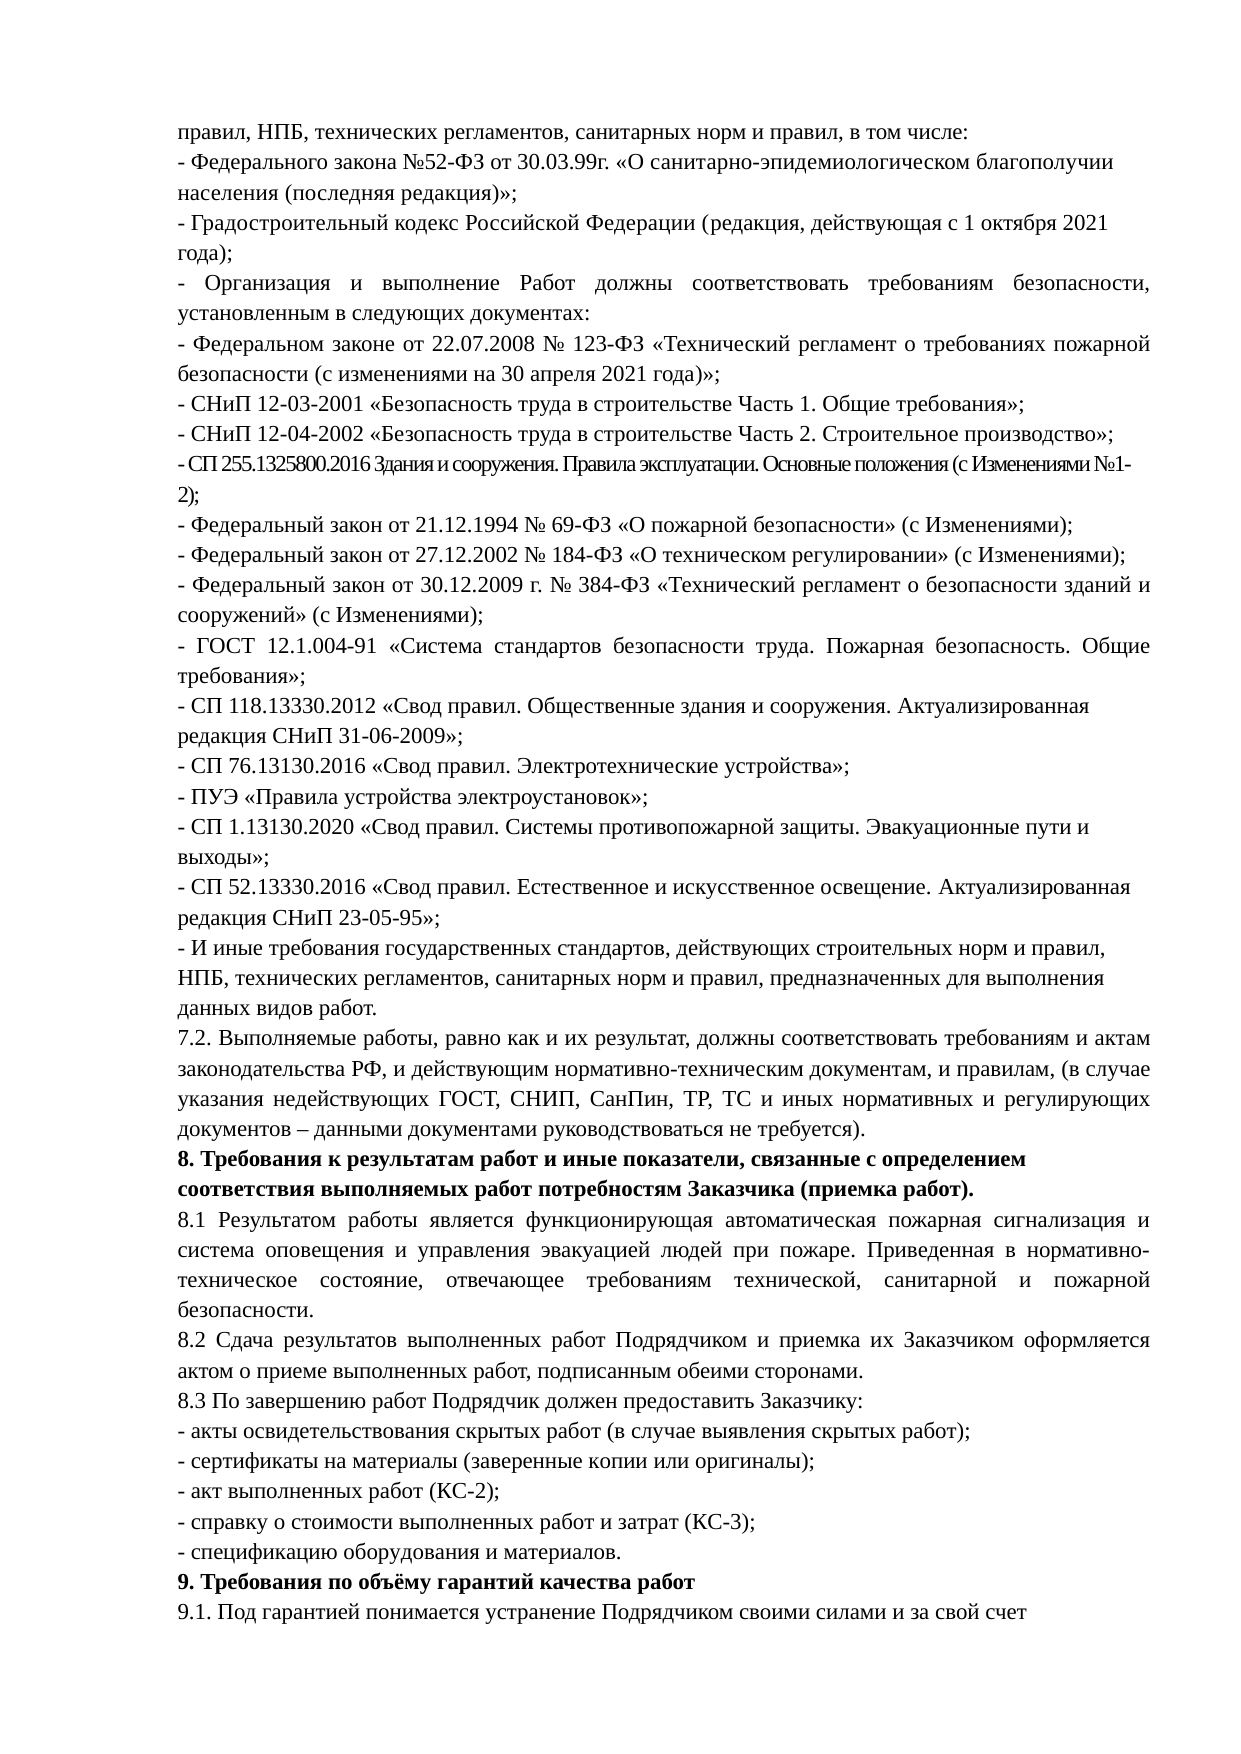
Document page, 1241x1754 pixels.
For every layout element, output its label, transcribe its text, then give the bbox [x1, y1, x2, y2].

text - сертификаты на материалы (заверенные копии или оригиналы); [177, 1447, 1152, 1474]
text - Федеральный закон от 30.12.2009 г. № 384-ФЗ «Технический регламент о безопасности зданий и сооружений» (с Изменениями); [177, 571, 1152, 628]
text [177, 1598, 1152, 1625]
text 8.3 По завершению работ Подрядчик должен предоставить Заказчику: [177, 1387, 1152, 1413]
text - ПУЭ «Правила устройства электроустановок»; [191, 783, 1152, 809]
text 7.2. Выполняемые работы, равно как и их результат, должны соответствовать требованиям и актам законодательства РФ, и действующим нормативно-техническим документам, и правилам, (в случае указания недействующих ГОСТ, СНИП, СанПин, ТР, ТС и иных нормативных и регулирующих документов – данными документами руководствоваться не требуется). [177, 1024, 1152, 1141]
text 8.1 Результатом работы является функционирующая автоматическая пожарная сигнализация и система оповещения и управления эвакуацией людей при пожаре. Приведенная в нормативно- техническое состояние, отвечающее требованиям технической, санитарной и пожарной безопасности. [177, 1206, 1152, 1323]
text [177, 118, 1152, 144]
text - ГОСТ 12.1.004-91 «Система стандартов безопасности труда. Пожарная безопасность. Общие требования»; [177, 632, 1152, 688]
subtitle - Федерального закона №52-ФЗ от 30.03.99г. «О санитарно-эпидемиологическом благополучии населения (последняя редакция)»; [177, 148, 1152, 205]
text - Федеральный закон от 27.12.2002 № 184-ФЗ «О техническом регулировании» (с Изменениями); [177, 541, 1152, 567]
text - акт выполненных работ (КС-2); [177, 1477, 1152, 1504]
subtitle - Градостроительный кодекс Российской Федерации (редакция, действующая с 1 октября 2021 года); [177, 209, 1152, 265]
text - справку о стоимости выполненных работ и затрат (КС-3); [177, 1508, 1152, 1534]
text - СП 255.1325800.2016 Здания и сооружения. Правила эксплуатации. Основные положения (с Изменениями №1-2); [177, 450, 1152, 507]
text - СНиП 12-03-2001 «Безопасность труда в строительстве Часть 1. Общие требования»; [177, 390, 1152, 416]
text - акты освидетельствования скрытых работ (в случае выявления скрытых работ); [177, 1417, 1152, 1443]
text - Федеральном законе от 22.07.2008 № 123-ФЗ «Технический регламент о требованиях пожарной безопасности (с изменениями на 30 апреля 2021 года)»; [177, 329, 1152, 386]
text - СНиП 12-04-2002 «Безопасность труда в строительстве Часть 2. Строительное производство»; [177, 420, 1152, 447]
text - СП 1.13130.2020 «Свод правил. Системы противопожарной защиты. Эвакуационные пути и выходы»; [177, 813, 1152, 869]
text - СП 76.13130.2016 «Свод правил. Электротехнические устройства»; [177, 752, 1152, 779]
text - Федеральный закон от 21.12.1994 № 69-ФЗ «О пожарной безопасности» (с Изменениями); [177, 511, 1152, 537]
text 9. Требования по объёму гарантий качества работ [177, 1568, 1152, 1594]
text - СП 52.13330.2016 «Свод правил. Естественное и искусственное освещение. Актуализированная редакция СНиП 23-05-95»; [177, 873, 1152, 930]
text - спецификацию оборудования и материалов. [177, 1538, 1152, 1564]
text 8.2 Сдача результатов выполненных работ Подрядчиком и приемка их Заказчиком оформляется актом о приеме выполненных работ, подписанным обеими сторонами. [177, 1326, 1152, 1383]
text - И иные требования государственных стандартов, действующих строительных норм и правил, НПБ, технических регламентов, санитарных норм и правил, предназначенных для выполнения данных видов работ. [177, 934, 1152, 1021]
text - Организация и выполнение Работ должны соответствовать требованиям безопасности, установленным в следующих документах: [177, 269, 1152, 326]
text 8. Требования к результатам работ и иные показатели, связанные с определением соответствия выполняемых работ потребностям Заказчика (приемка работ). [177, 1145, 1152, 1202]
text - СП 118.13330.2012 «Свод правил. Общественные здания и сооружения. Актуализированная редакция СНиП 31-06-2009»; [177, 692, 1152, 749]
